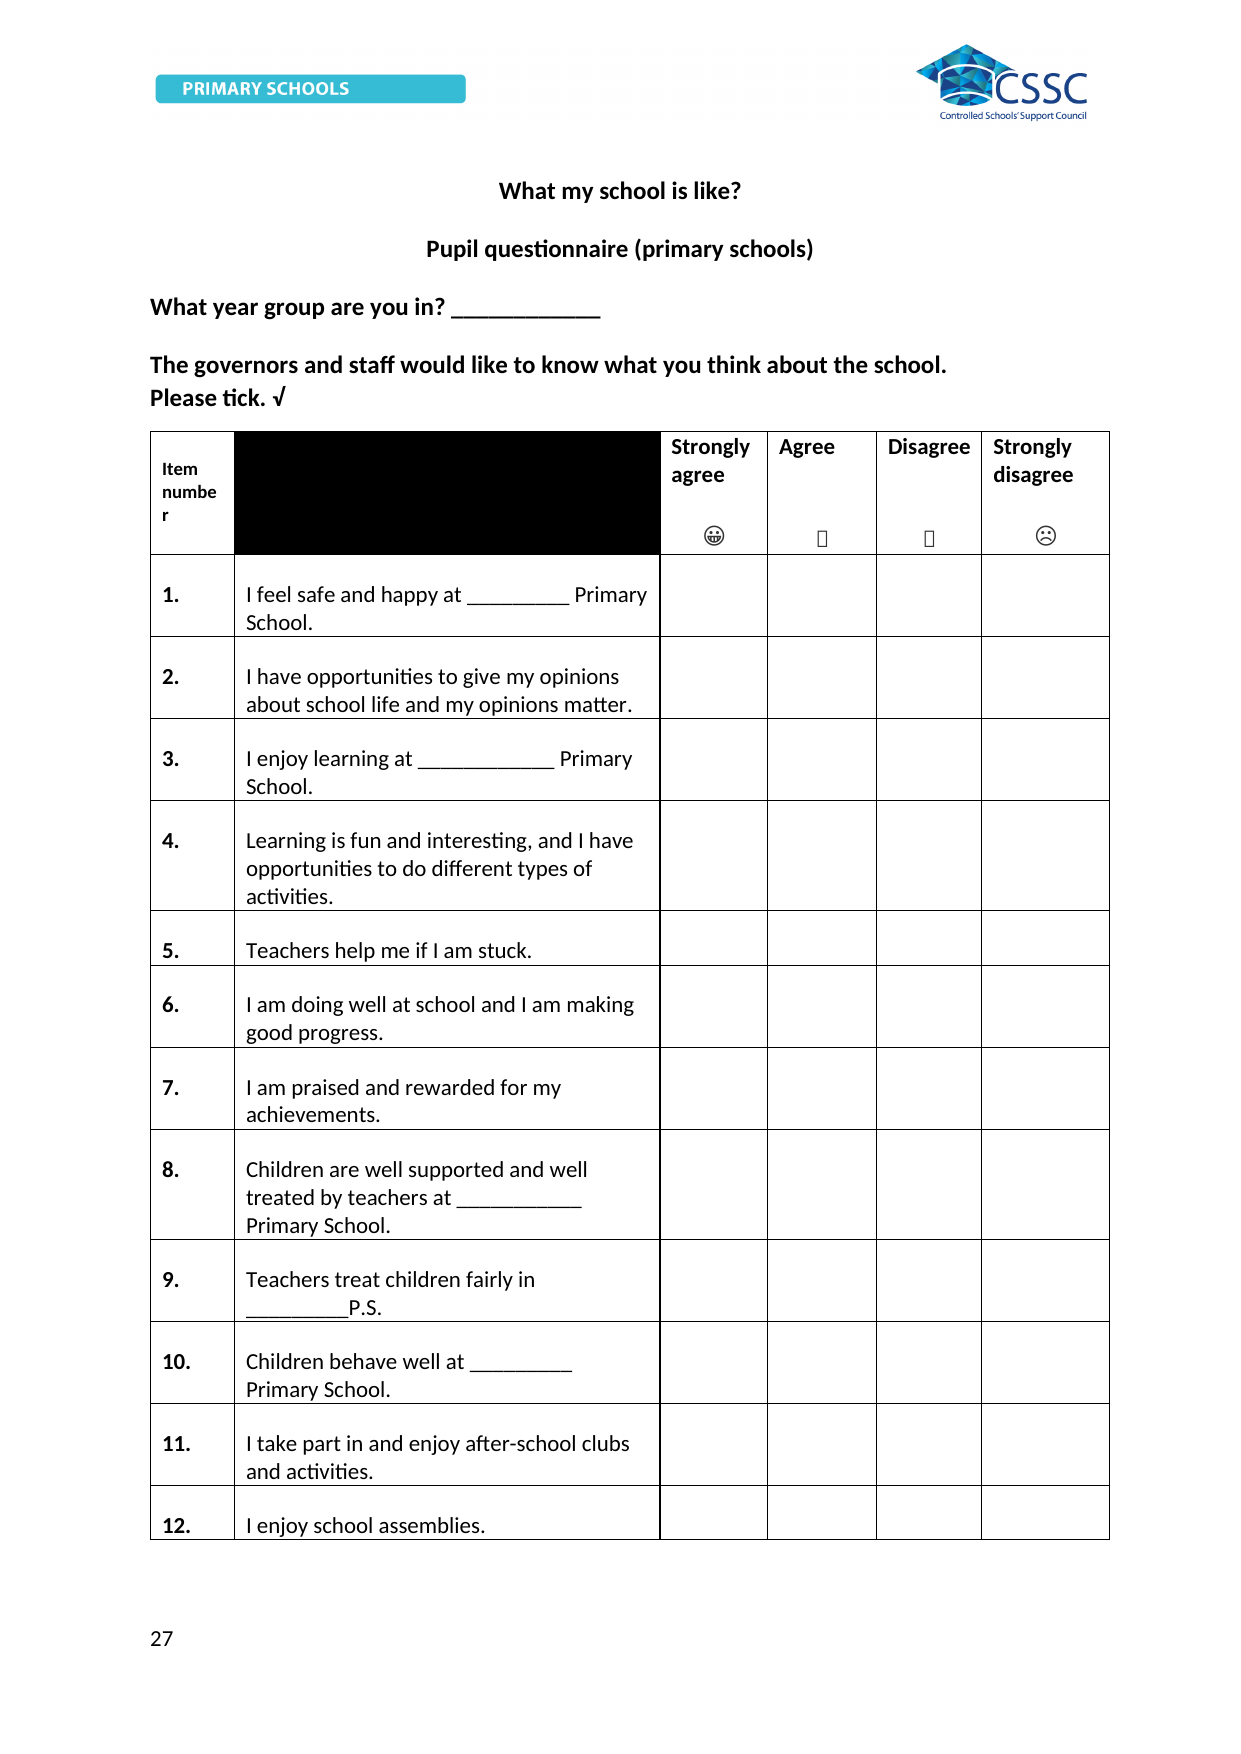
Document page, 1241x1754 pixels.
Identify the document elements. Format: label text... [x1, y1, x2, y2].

table_header Agree 🙂 [768, 432, 876, 554]
table_cell [877, 801, 981, 910]
table_cell Teachers help me if I am stuck. [235, 911, 659, 964]
table_cell [661, 555, 767, 636]
table_cell [768, 801, 876, 910]
table_cell [661, 1322, 767, 1403]
table_cell Children are well supported and well treated by teachers at ___________ Primary School. [235, 1130, 659, 1239]
table_cell 1. [151, 555, 234, 636]
table_cell [982, 1322, 1109, 1403]
table_cell [661, 1486, 767, 1539]
table_cell [877, 966, 981, 1047]
table_cell 12. [151, 1486, 234, 1539]
table_cell 11. [151, 1404, 234, 1485]
table_cell [768, 555, 876, 636]
table_cell [877, 637, 981, 718]
table_cell [982, 719, 1109, 800]
table_cell I am praised and rewarded for my achievements. [235, 1048, 659, 1129]
text Pupil questionnaire (primary schools) [150, 233, 1090, 263]
table_cell [768, 1322, 876, 1403]
table_cell [982, 1486, 1109, 1539]
table_cell [768, 1130, 876, 1239]
table_cell [982, 1130, 1109, 1239]
table_cell I enjoy learning at ____________ Primary School. [235, 719, 659, 800]
table_header Disagree 🙁 [877, 432, 981, 554]
table_cell I am doing well at school and I am making good progress. [235, 966, 659, 1047]
picture [150, 41, 1091, 127]
table_cell 6. [151, 966, 234, 1047]
table_cell 2. [151, 637, 234, 718]
table_cell 5. [151, 911, 234, 964]
text The governors and staff would like to know what you think about the school. Please tick. √ [150, 349, 1090, 412]
table_cell Learning is fun and interesting, and I have opportunities to do different types of activities. [235, 801, 659, 910]
table_cell [877, 1486, 981, 1539]
table_header Item number [151, 432, 234, 554]
table_header [235, 432, 659, 554]
table_cell [661, 637, 767, 718]
table_cell [661, 719, 767, 800]
table_cell [877, 719, 981, 800]
table_cell [768, 966, 876, 1047]
table_header Strongly agree 😀 [661, 432, 767, 554]
table_cell 4. [151, 801, 234, 910]
table_cell [768, 911, 876, 964]
table_cell [877, 911, 981, 964]
table_cell [768, 637, 876, 718]
text What my school is like? [150, 175, 1090, 206]
table_cell I have opportunities to give my opinions about school life and my opinions matter. [235, 637, 659, 718]
table_cell 8. [151, 1130, 234, 1239]
table_cell [768, 1048, 876, 1129]
table_cell [661, 801, 767, 910]
table_cell [768, 1486, 876, 1539]
table_cell [982, 966, 1109, 1047]
table_cell Teachers treat children fairly in _________P.S. [235, 1240, 659, 1321]
table_cell 9. [151, 1240, 234, 1321]
table_cell [877, 1322, 981, 1403]
table_cell [661, 1048, 767, 1129]
table_cell I enjoy school assemblies. [235, 1486, 659, 1539]
table_cell [982, 801, 1109, 910]
table_cell [661, 911, 767, 964]
table_cell [982, 637, 1109, 718]
table_cell I take part in and enjoy after-school clubs and activities. [235, 1404, 659, 1485]
table_cell [982, 1240, 1109, 1321]
table_cell [768, 1404, 876, 1485]
table_cell [877, 1130, 981, 1239]
table_cell [661, 1404, 767, 1485]
table_cell [661, 966, 767, 1047]
table_cell [982, 1048, 1109, 1129]
table_header Strongly disagree ☹️ [982, 432, 1109, 554]
table_cell I feel safe and happy at _________ Primary School. [235, 555, 659, 636]
table_cell [877, 1404, 981, 1485]
table_cell 7. [151, 1048, 234, 1129]
text What year group are you in? ____________ [150, 291, 1090, 321]
table_cell [768, 719, 876, 800]
table_cell [877, 555, 981, 636]
table_cell Children behave well at _________ Primary School. [235, 1322, 659, 1403]
table_cell [982, 1404, 1109, 1485]
table_cell [982, 911, 1109, 964]
table_cell [661, 1240, 767, 1321]
table_cell [877, 1240, 981, 1321]
table_cell [768, 1240, 876, 1321]
table_cell [877, 1048, 981, 1129]
table_cell 3. [151, 719, 234, 800]
table_cell [661, 1130, 767, 1239]
table_cell [982, 555, 1109, 636]
table_cell 10. [151, 1322, 234, 1403]
